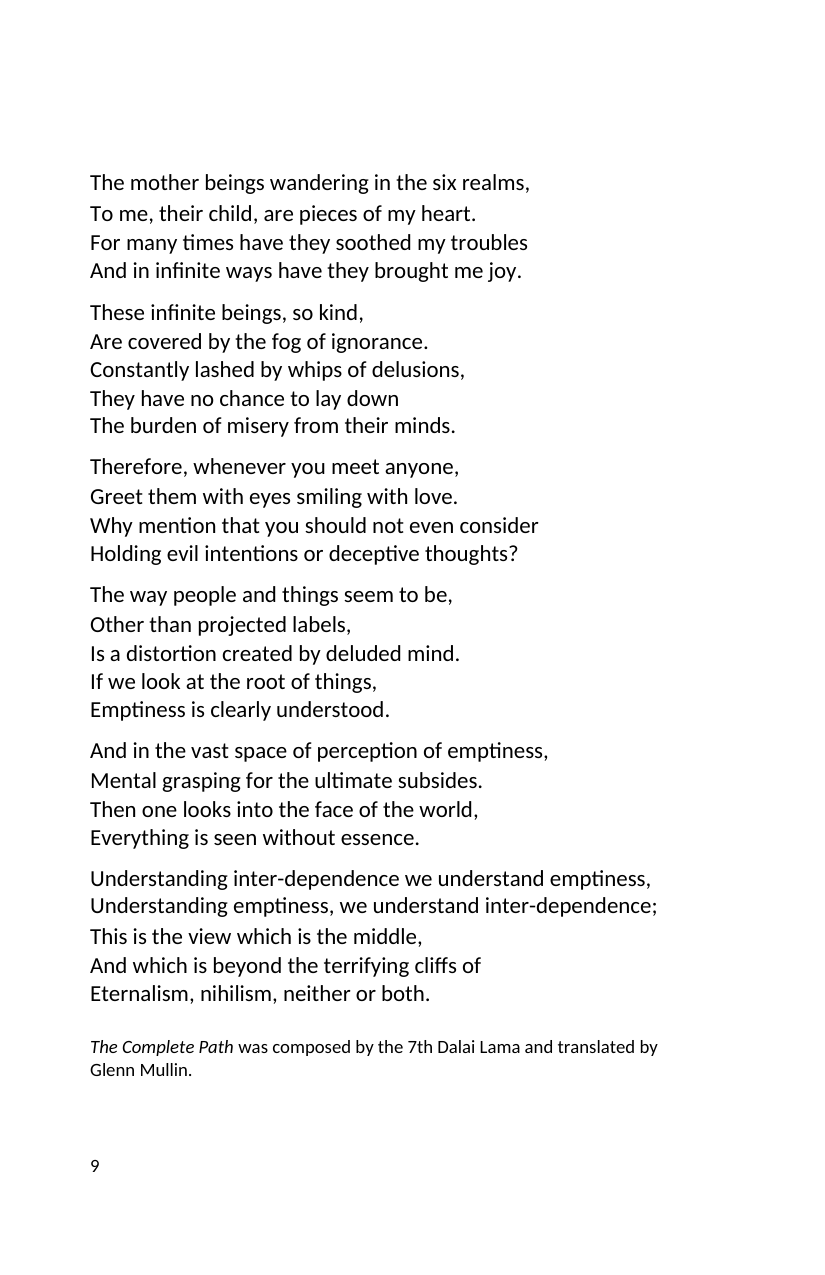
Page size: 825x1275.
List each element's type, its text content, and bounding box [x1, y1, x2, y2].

text Eternalism, nihilism, neither or both. [90, 979, 735, 1007]
text These infinite beings, so kind, [90, 296, 735, 328]
text The Complete Path was composed by the 7th Dalai Lama and translated by Glenn Mullin. [90, 1035, 735, 1081]
text Are covered by the fog of ignorance. [90, 328, 735, 356]
text Why mention that you should not even consider [90, 511, 735, 539]
text Greet them with eyes smiling with love. [90, 480, 735, 511]
text Other than projected labels, [90, 608, 735, 639]
text The mother beings wandering in the six realms, [90, 168, 735, 197]
text And in the vast space of perception of emptiness, [90, 736, 735, 764]
text Is a distortion created by deluded mind. [90, 639, 735, 667]
text Mental grasping for the ultimate subsides. [90, 764, 735, 795]
text The way people and things seem to be, [90, 580, 735, 608]
text Everything is seen without essence. [90, 823, 735, 851]
text This is the view which is the middle, [90, 920, 735, 951]
text Therefore, whenever you meet anyone, [90, 452, 735, 480]
text Holding evil intentions or deceptive thoughts? [90, 539, 735, 567]
text If we look at the root of things, [90, 667, 735, 695]
text Emptiness is clearly understood. [90, 695, 735, 723]
text They have no chance to lay down [90, 384, 735, 412]
text Then one looks into the face of the world, [90, 795, 735, 823]
text For many times have they soothed my troubles [90, 228, 735, 256]
text Understanding emptiness, we understand inter-dependence; [90, 892, 735, 920]
text Constantly lashed by whips of delusions, [90, 356, 735, 384]
text To me, their child, are pieces of my heart. [90, 197, 735, 228]
text Understanding inter-dependence we understand emptiness, [90, 864, 735, 892]
text The burden of misery from their minds. [90, 412, 735, 440]
text And which is beyond the terrifying cliffs of [90, 951, 735, 979]
text And in infinite ways have they brought me joy. [90, 256, 735, 284]
